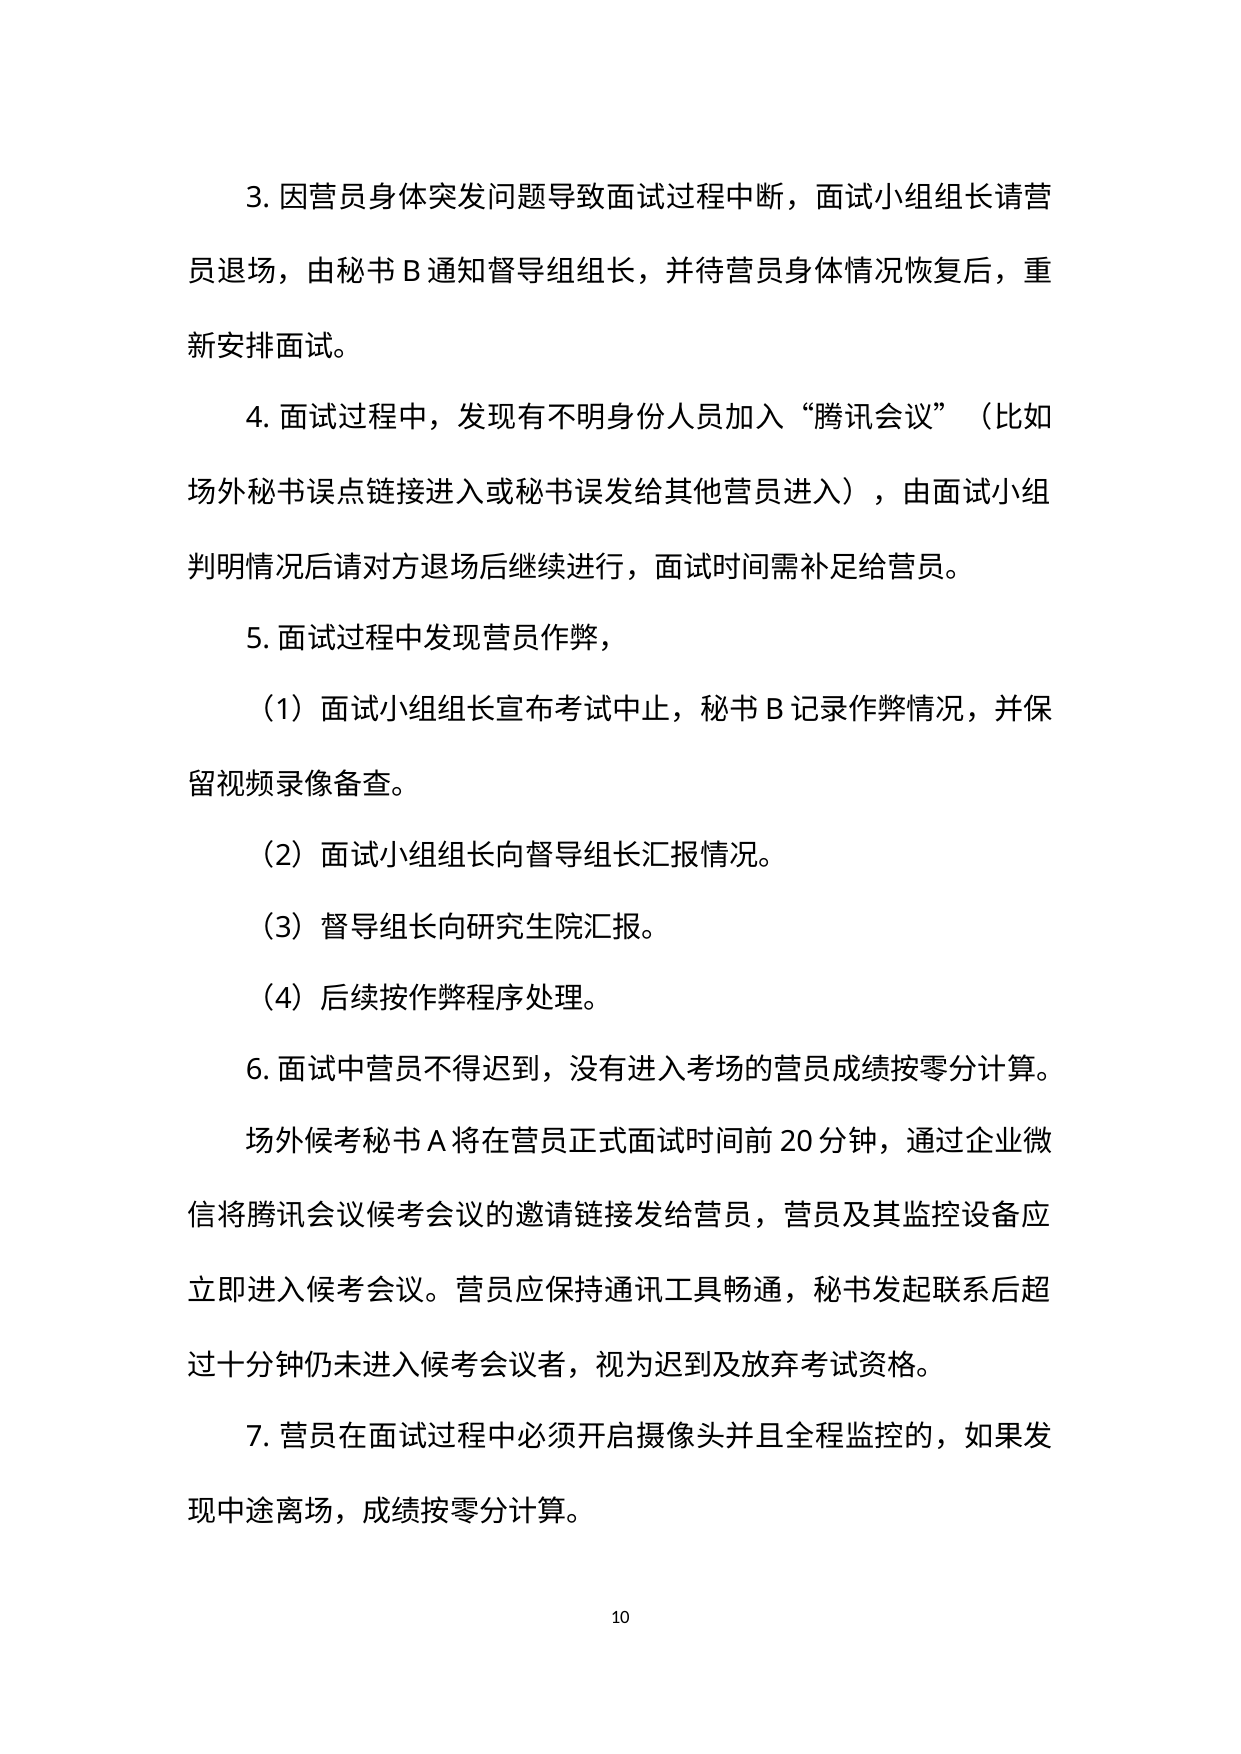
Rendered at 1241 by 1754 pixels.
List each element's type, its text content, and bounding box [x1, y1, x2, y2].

text 场外候考秘书A将在营员正式面试时间前20分钟，通过企业微信将腾讯会议候考会议的邀请链接发给营员，营员及其监控设备应立即进入候考会议。营员应保持通讯工具畅通，秘书发起联系后超过十分钟仍未进入候考会议者，视为迟到及放弃考试资格。 [187, 1106, 1053, 1395]
text 6. 面试中营员不得迟到，没有进入考场的营员成绩按零分计算。 [187, 1034, 1053, 1099]
text 4. 面试过程中，发现有不明身份人员加入“腾讯会议”（比如场外秘书误点链接进入或秘书误发给其他营员进入），由面试小组判明情况后请对方退场后继续进行，面试时间需补足给营员。 [187, 383, 1053, 597]
text 7. 营员在面试过程中必须开启摄像头并且全程监控的，如果发现中途离场，成绩按零分计算。 [187, 1401, 1053, 1541]
text （1）面试小组组长宣布考试中止，秘书B记录作弊情况，并保留视频录像备查。 [187, 674, 1053, 814]
text （3）督导组长向研究生院汇报。 [187, 892, 1053, 957]
text 3. 因营员身体突发问题导致面试过程中断，面试小组组长请营员退场，由秘书B通知督导组组长，并待营员身体情况恢复后，重新安排面试。 [187, 162, 1053, 376]
text （4）后续按作弊程序处理。 [187, 963, 1053, 1028]
text （2）面试小组组长向督导组长汇报情况。 [187, 821, 1053, 886]
text 5. 面试过程中发现营员作弊， [187, 603, 1053, 668]
